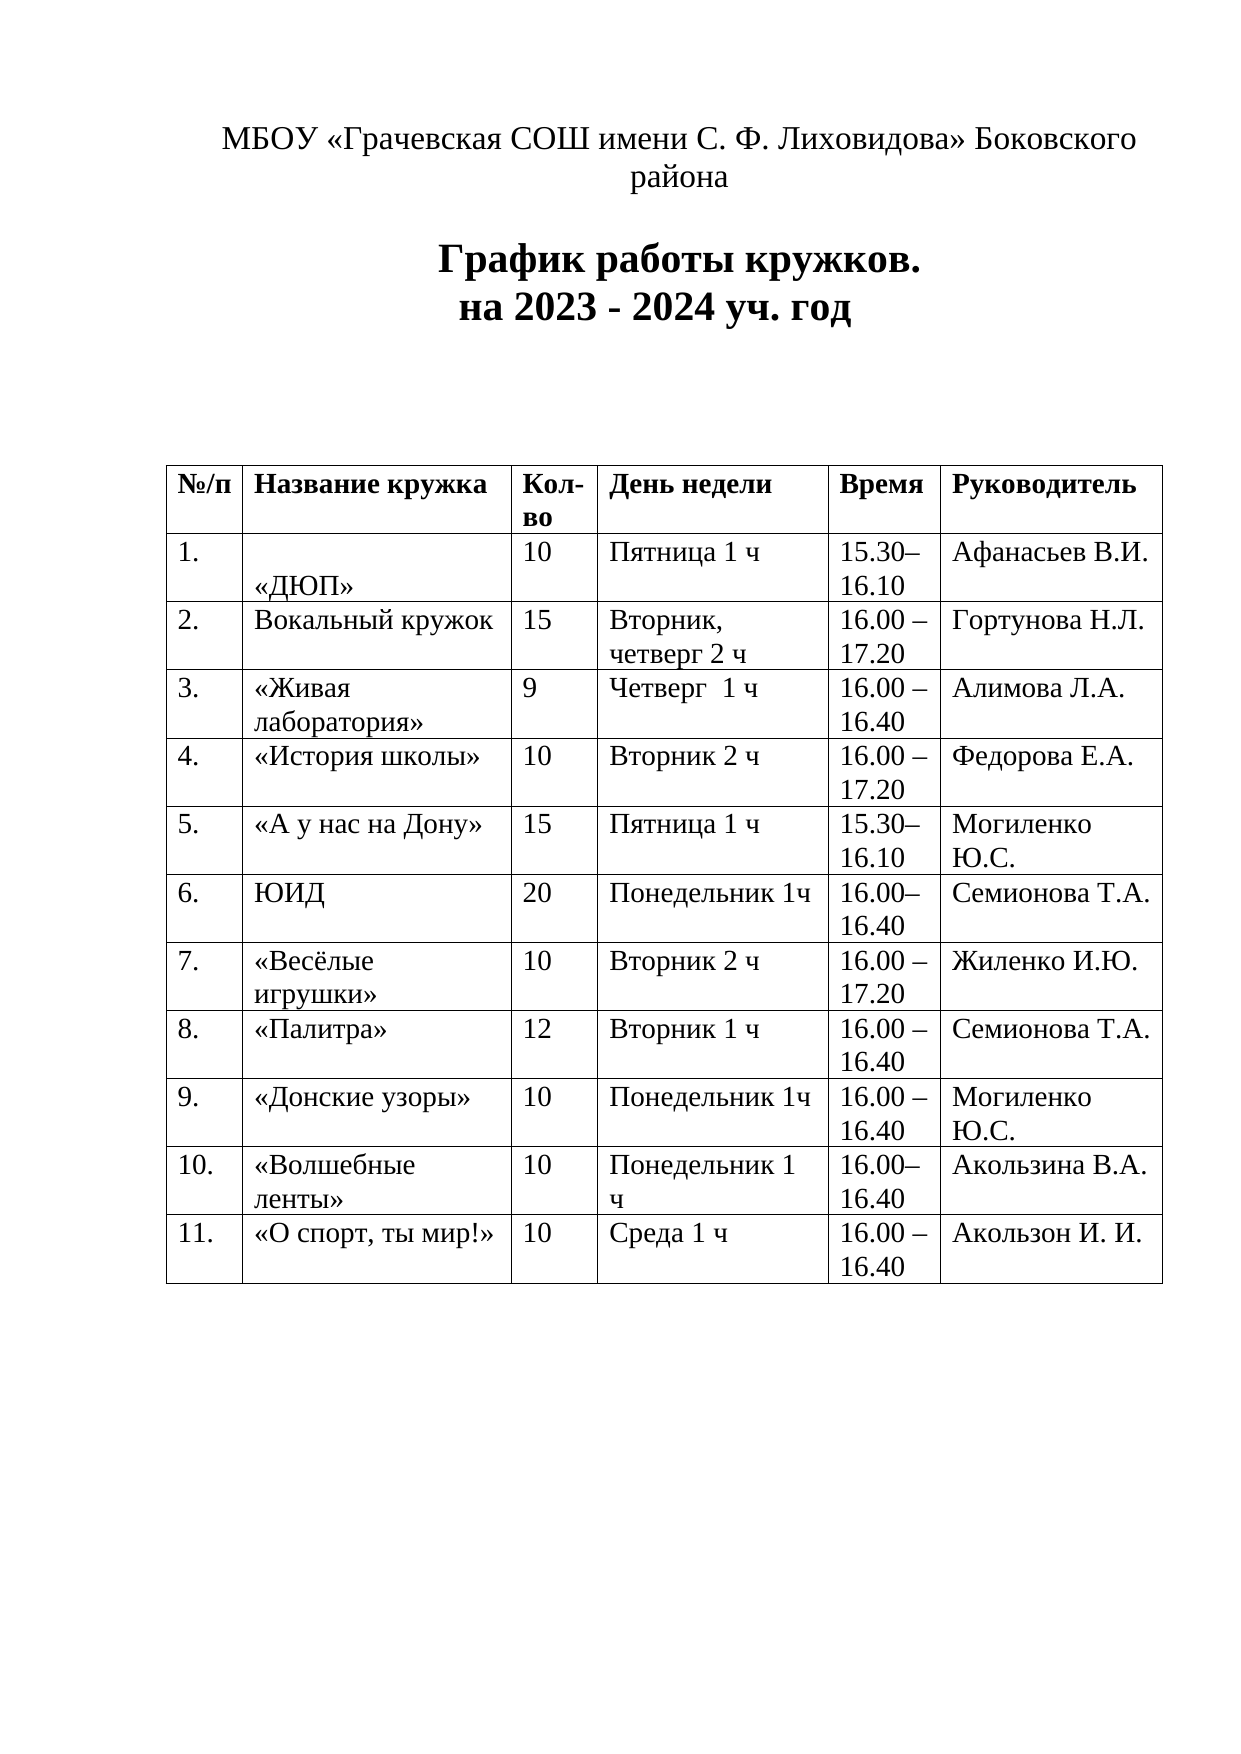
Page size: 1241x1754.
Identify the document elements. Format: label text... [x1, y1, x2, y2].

table_cell 10 [512, 534, 597, 601]
table_cell Понедельник 1ч [598, 1079, 828, 1146]
table_cell Пятница 1 ч [598, 534, 828, 601]
table_cell Понедельник 1 ч [598, 1147, 828, 1214]
table_cell 10 [512, 943, 597, 1010]
text МБОУ «Грачевская СОШ имени С. Ф. Лиховидова» Боковского района [177, 118, 1181, 195]
table_cell 4. [167, 739, 242, 806]
table_cell Федорова Е.А. [941, 739, 1162, 806]
table_header Кол-во [512, 466, 597, 533]
table_cell 16.00– 16.40 [829, 1147, 940, 1214]
table_cell Вокальный кружок [243, 602, 511, 669]
text График работы кружков. [177, 233, 1181, 281]
table_cell Вторник 2 ч [598, 943, 828, 1010]
table_cell 16.00 – 16.40 [829, 1215, 940, 1282]
table_cell Акользон И. И. [941, 1215, 1162, 1282]
table_cell 1. [167, 534, 242, 601]
table_cell Пятница 1 ч [598, 807, 828, 874]
table_cell Семионова Т.А. [941, 875, 1162, 942]
table_cell 12 [512, 1011, 597, 1078]
table_cell 5. [167, 807, 242, 874]
table_cell 20 [512, 875, 597, 942]
table_cell 10 [512, 1079, 597, 1146]
table_cell Четверг 1 ч [598, 670, 828, 737]
table_header №/п [167, 466, 242, 533]
table_cell «А у нас на Дону» [243, 807, 511, 874]
table_cell Могиленко Ю.С. [941, 807, 1162, 874]
table_cell Вторник 2 ч [598, 739, 828, 806]
table_cell Вторник, четверг 2 ч [598, 602, 828, 669]
table_cell 15.30– 16.10 [829, 807, 940, 874]
table_cell «История школы» [243, 739, 511, 806]
table_cell 15.30– 16.10 [829, 534, 940, 601]
text на 2023 - 2024 уч. год [148, 281, 1152, 329]
table_cell 16.00 – 17.20 [829, 602, 940, 669]
table_cell «О спорт, ты мир!» [243, 1215, 511, 1282]
table_cell 10 [512, 1147, 597, 1214]
table_cell Понедельник 1ч [598, 875, 828, 942]
table_cell «ДЮП» [243, 534, 511, 601]
table_cell 15 [512, 602, 597, 669]
table_header Руководитель [941, 466, 1162, 533]
table_header Название кружка [243, 466, 511, 533]
table_cell Среда 1 ч [598, 1215, 828, 1282]
table_cell 9. [167, 1079, 242, 1146]
table_cell Семионова Т.А. [941, 1011, 1162, 1078]
table_cell 16.00– 16.40 [829, 875, 940, 942]
table_cell Афанасьев В.И. [941, 534, 1162, 601]
table_cell Жиленко И.Ю. [941, 943, 1162, 1010]
table_cell 11. [167, 1215, 242, 1282]
table_cell «Палитра» [243, 1011, 511, 1078]
table_header День недели [598, 466, 828, 533]
table_cell 10 [512, 1215, 597, 1282]
table_cell 16.00 – 16.40 [829, 670, 940, 737]
table_cell «Волшебные ленты» [243, 1147, 511, 1214]
table_cell 3. [167, 670, 242, 737]
table_cell 16.00 – 16.40 [829, 1011, 940, 1078]
table_cell 2. [167, 602, 242, 669]
table_header Время [829, 466, 940, 533]
table_cell Алимова Л.А. [941, 670, 1162, 737]
table_cell 16.00 – 17.20 [829, 943, 940, 1010]
table_cell 6. [167, 875, 242, 942]
table_cell 16.00 – 17.20 [829, 739, 940, 806]
table_cell «Живая лаборатория» [243, 670, 511, 737]
table_cell Акользина В.А. [941, 1147, 1162, 1214]
table_cell Могиленко Ю.С. [941, 1079, 1162, 1146]
table_cell «Весёлые игрушки» [243, 943, 511, 1010]
table_cell 10. [167, 1147, 242, 1214]
table_cell Гортунова Н.Л. [941, 602, 1162, 669]
table_cell 7. [167, 943, 242, 1010]
table_cell 9 [512, 670, 597, 737]
table_cell 15 [512, 807, 597, 874]
table_cell 16.00 – 16.40 [829, 1079, 940, 1146]
table_cell 8. [167, 1011, 242, 1078]
table_cell 10 [512, 739, 597, 806]
table_cell ЮИД [243, 875, 511, 942]
table_cell «Донские узоры» [243, 1079, 511, 1146]
table_cell Вторник 1 ч [598, 1011, 828, 1078]
